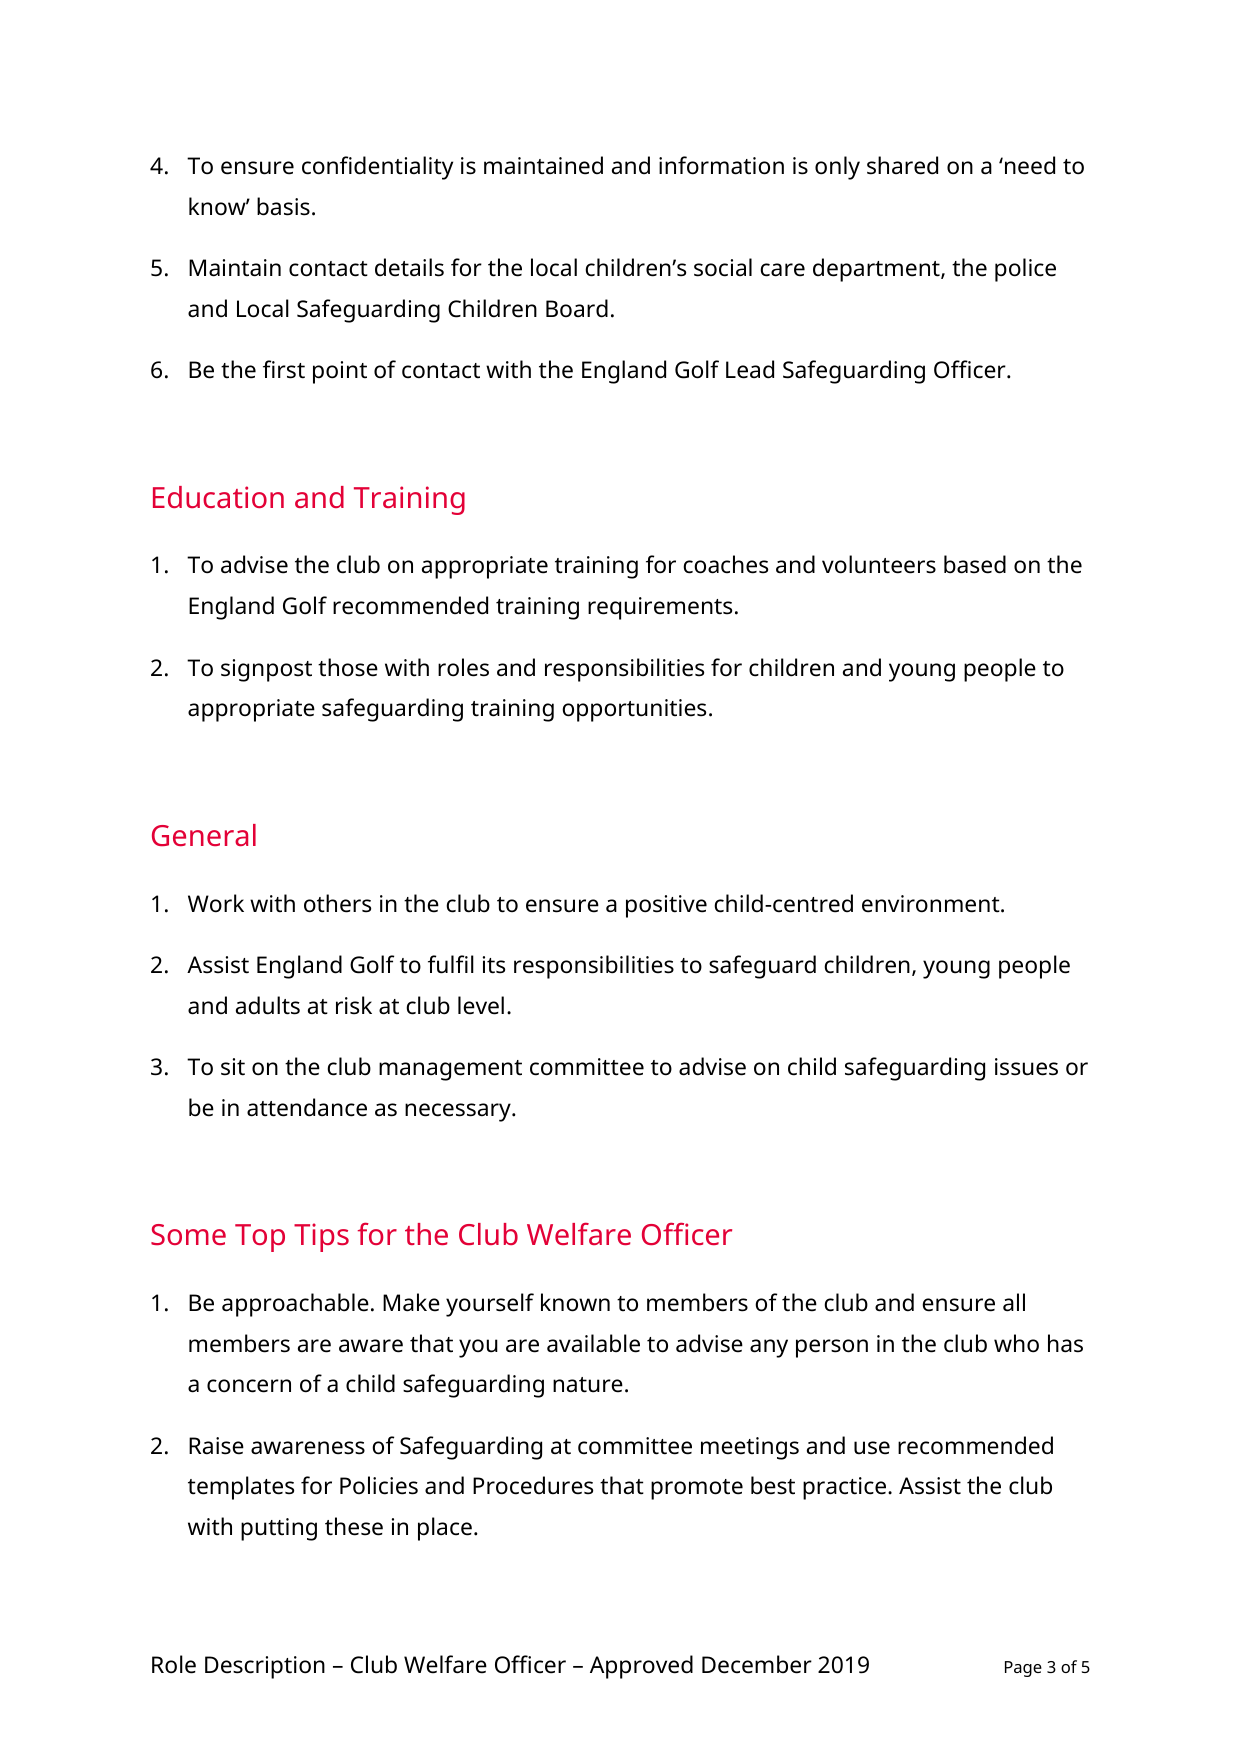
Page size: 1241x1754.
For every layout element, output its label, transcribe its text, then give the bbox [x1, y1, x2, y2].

subtitle Some Top Tips for the Club Welfare Officer [150, 1214, 1090, 1254]
list To ensure confidentiality is maintained and information is only shared on a ‘need to know’ basis. [150, 150, 1090, 222]
list Work with others in the club to ensure a positive child-centred environment. [150, 887, 1090, 919]
list Be the first point of contact with the England Golf Lead Safeguarding Officer. [150, 354, 1090, 385]
list To sit on the club management committee to advise on child safeguarding issues or be in attendance as necessary. [150, 1051, 1090, 1123]
subtitle To signpost those with roles and responsibilities for children and young people to appropriate safeguarding training opportunities. [150, 652, 1090, 723]
subtitle To advise the club on appropriate training for coaches and volunteers based on the England Golf recommended training requirements. [150, 549, 1090, 621]
list Be approachable. Make yourself known to members of the club and ensure all members are aware that you are available to advise any person in the club who has a concern of a child safeguarding nature. [150, 1287, 1090, 1399]
subtitle Education and Training [150, 477, 1090, 517]
list Maintain contact details for the local children’s social care department, the police and Local Safeguarding Children Board. [150, 252, 1090, 324]
list Raise awareness of Safeguarding at committee meetings and use recommended templates for Policies and Procedures that promote best practice. Assist the club with putting these in place. [150, 1430, 1090, 1542]
subtitle General [150, 815, 1090, 855]
list Assist England Golf to fulfil its responsibilities to safeguard children, young people and adults at risk at club level. [150, 949, 1090, 1021]
